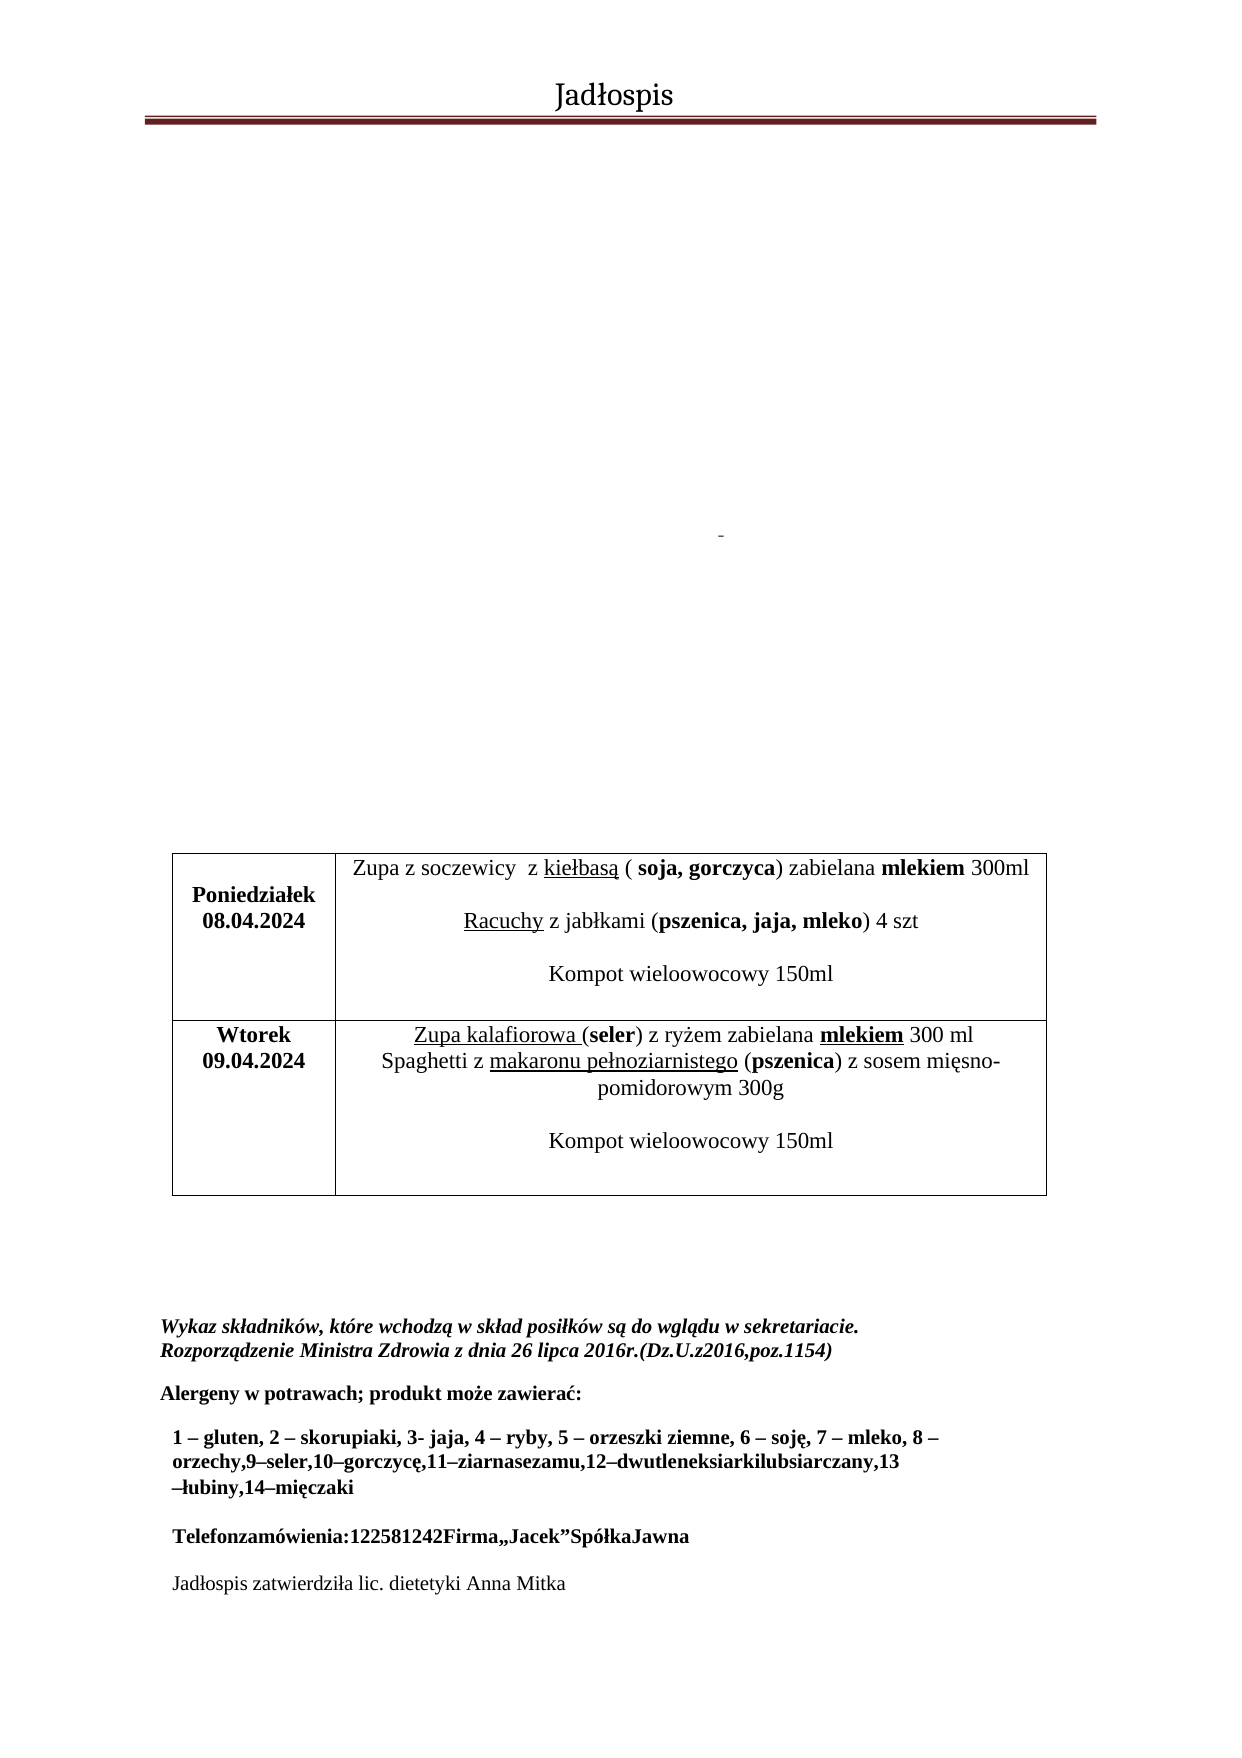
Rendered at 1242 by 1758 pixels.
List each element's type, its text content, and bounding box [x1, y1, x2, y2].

table_cell Wtorek 09.04.2024 [173, 1021, 335, 1195]
table_header Poniedziałek 08.04.2024 [173, 854, 335, 1020]
table_cell Zupa kalafiorowa (seler) z ryżem zabielana mlekiem 300 ml Spaghetti z makaronu pełnoziarnistego (pszenica) z sosem mięsno-pomidorowym 300g Kompot wieloowocowy 150ml [336, 1021, 1046, 1195]
table_header Zupa z soczewicy z kiełbasą ( soja, gorczyca) zabielana mlekiem 300ml Racuchy z jabłkami (pszenica, jaja, mleko) 4 szt Kompot wieloowocowy 150ml [336, 854, 1046, 1020]
